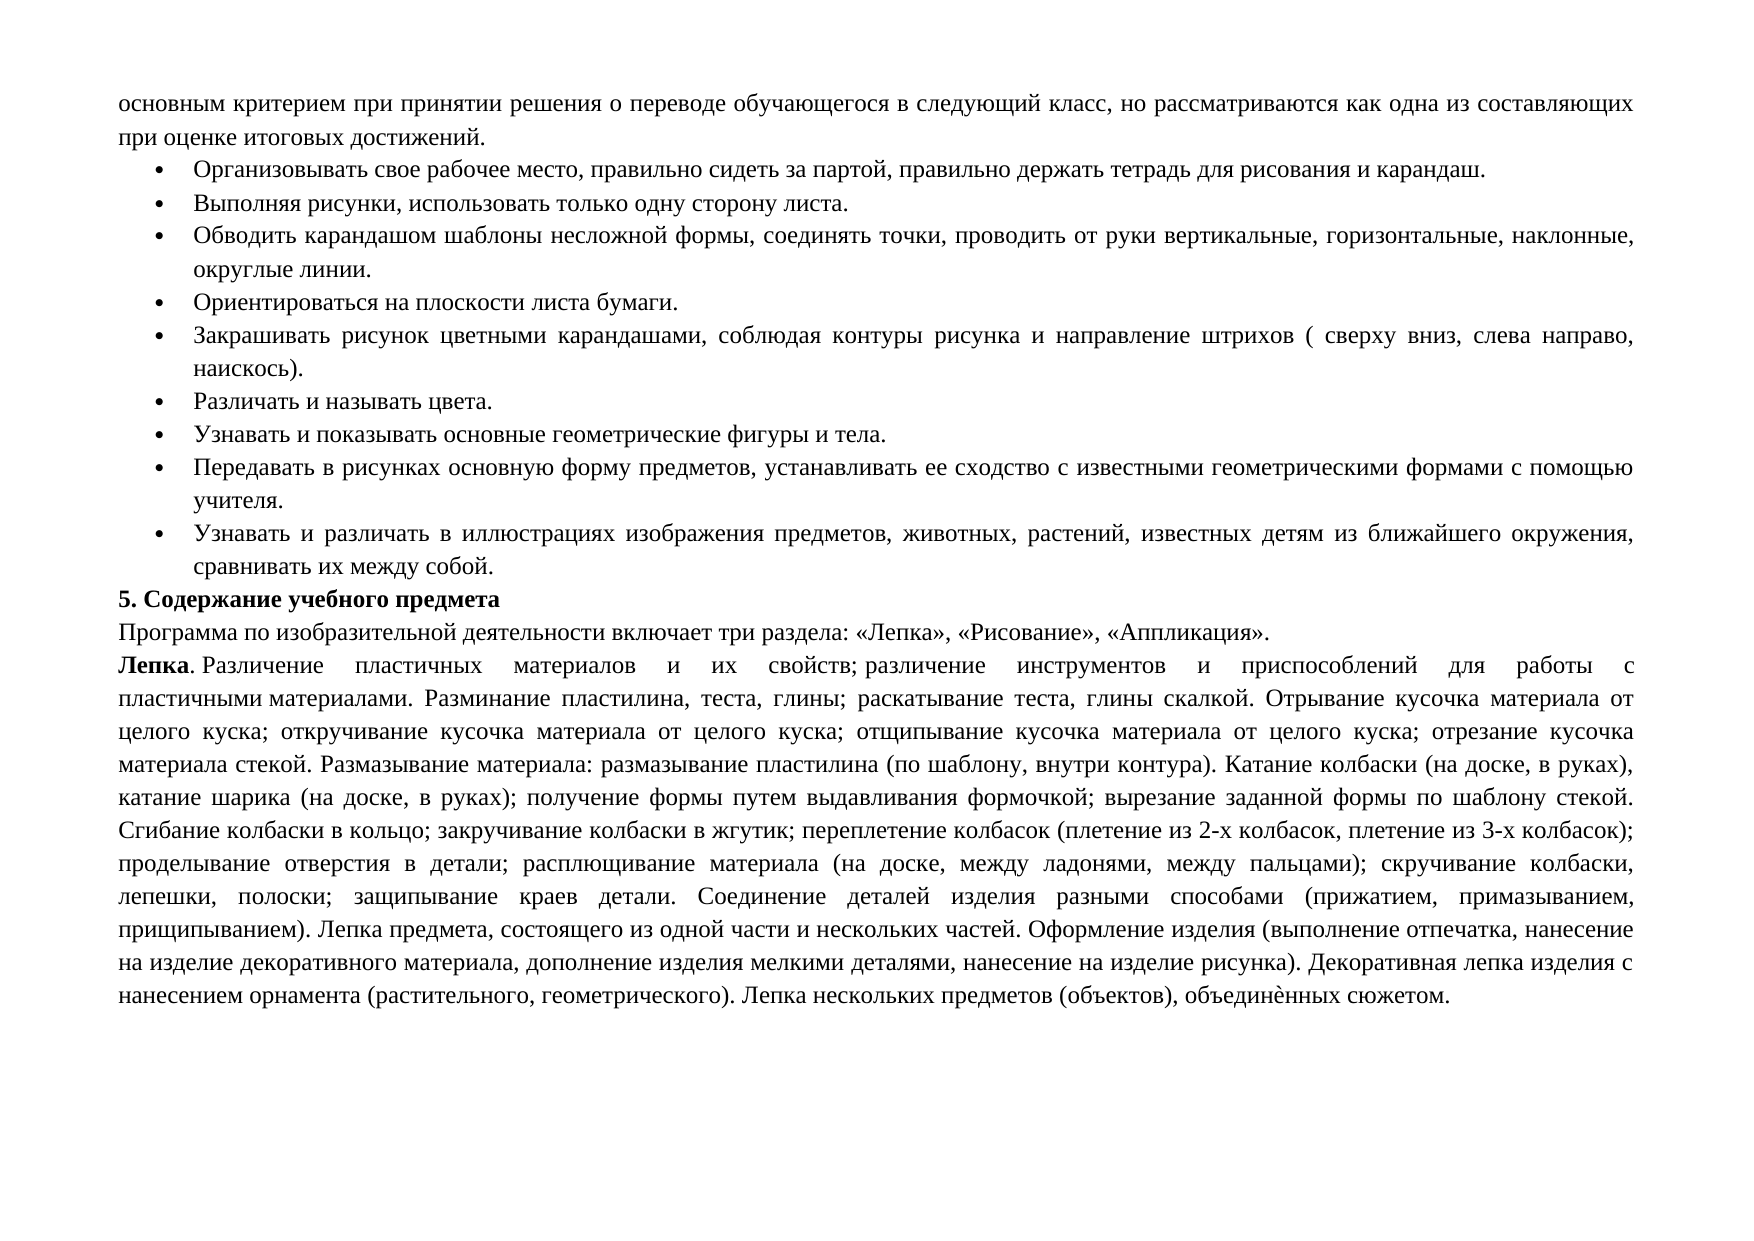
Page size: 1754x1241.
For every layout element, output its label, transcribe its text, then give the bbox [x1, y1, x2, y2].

list Закрашивать рисунок цветными карандашами, соблюдая контуры рисунка и направление штрихов ( сверху вниз, слева направо, наискось). [156, 320, 1636, 381]
text Лепка. Различение пластичных материалов и их свойств; различение инструментов и приспособлений для работы с пластичными материалами. Разминание пластилина, теста, глины; раскатывание теста, глины скалкой. Отрывание кусочка материала от целого куска; откручивание кусочка материала от целого куска; отщипывание кусочка материала от целого куска; отрезание кусочка материала стекой. Размазывание материала: размазывание пластилина (по шаблону, внутри контура). Катание колбаски (на доске, в руках), катание шарика (на доске, в руках); получение формы путем выдавливания формочкой; вырезание заданной формы по шаблону стекой. Сгибание колбаски в кольцо; закручивание колбаски в жгутик; переплетение колбасок (плетение из 2-х колбасок, плетение из 3-х колбасок); проделывание отверстия в детали; расплющивание материала (на доске, между ладонями, между пальцами); скручивание колбаски, лепешки, полоски; защипывание краев детали. Соединение деталей изделия разными способами (прижатием, примазыванием, прищипыванием). Лепка предмета, состоящего из одной части и нескольких частей. Оформление изделия (выполнение отпечатка, нанесение на изделие декоративного материала, дополнение изделия мелкими деталями, нанесение на изделие рисунка). Декоративная лепка изделия с нанесением орнамента (растительного, геометрического). Лепка нескольких предметов (объектов), объединѐнных сюжетом. [118, 650, 1636, 1009]
text 5. Содержание учебного предмета [118, 584, 1636, 613]
list Организовывать свое рабочее место, правильно сидеть за партой, правильно держать тетрадь для рисования и карандаш. [156, 154, 1636, 183]
list Узнавать и показывать основные геометрические фигуры и тела. [156, 419, 1636, 447]
list Различать и называть цвета. [156, 386, 1636, 414]
list Ориентироваться на плоскости листа бумаги. [156, 287, 1636, 315]
list Узнавать и различать в иллюстрациях изображения предметов, животных, растений, известных детям из ближайшего окружения, сравнивать их между собой. [156, 518, 1636, 579]
list Передавать в рисунках основную форму предметов, устанавливать ее сходство с известными геометрическими формами с помощью учителя. [156, 452, 1636, 513]
list Обводить карандашом шаблоны несложной формы, соединять точки, проводить от руки вертикальные, горизонтальные, наклонные, округлые линии. [156, 221, 1636, 282]
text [118, 88, 1636, 150]
list Выполняя рисунки, использовать только одну сторону листа. [156, 188, 1636, 216]
text Программа по изобразительной деятельности включает три раздела: «Лепка», «Рисование», «Аппликация». [118, 617, 1636, 646]
